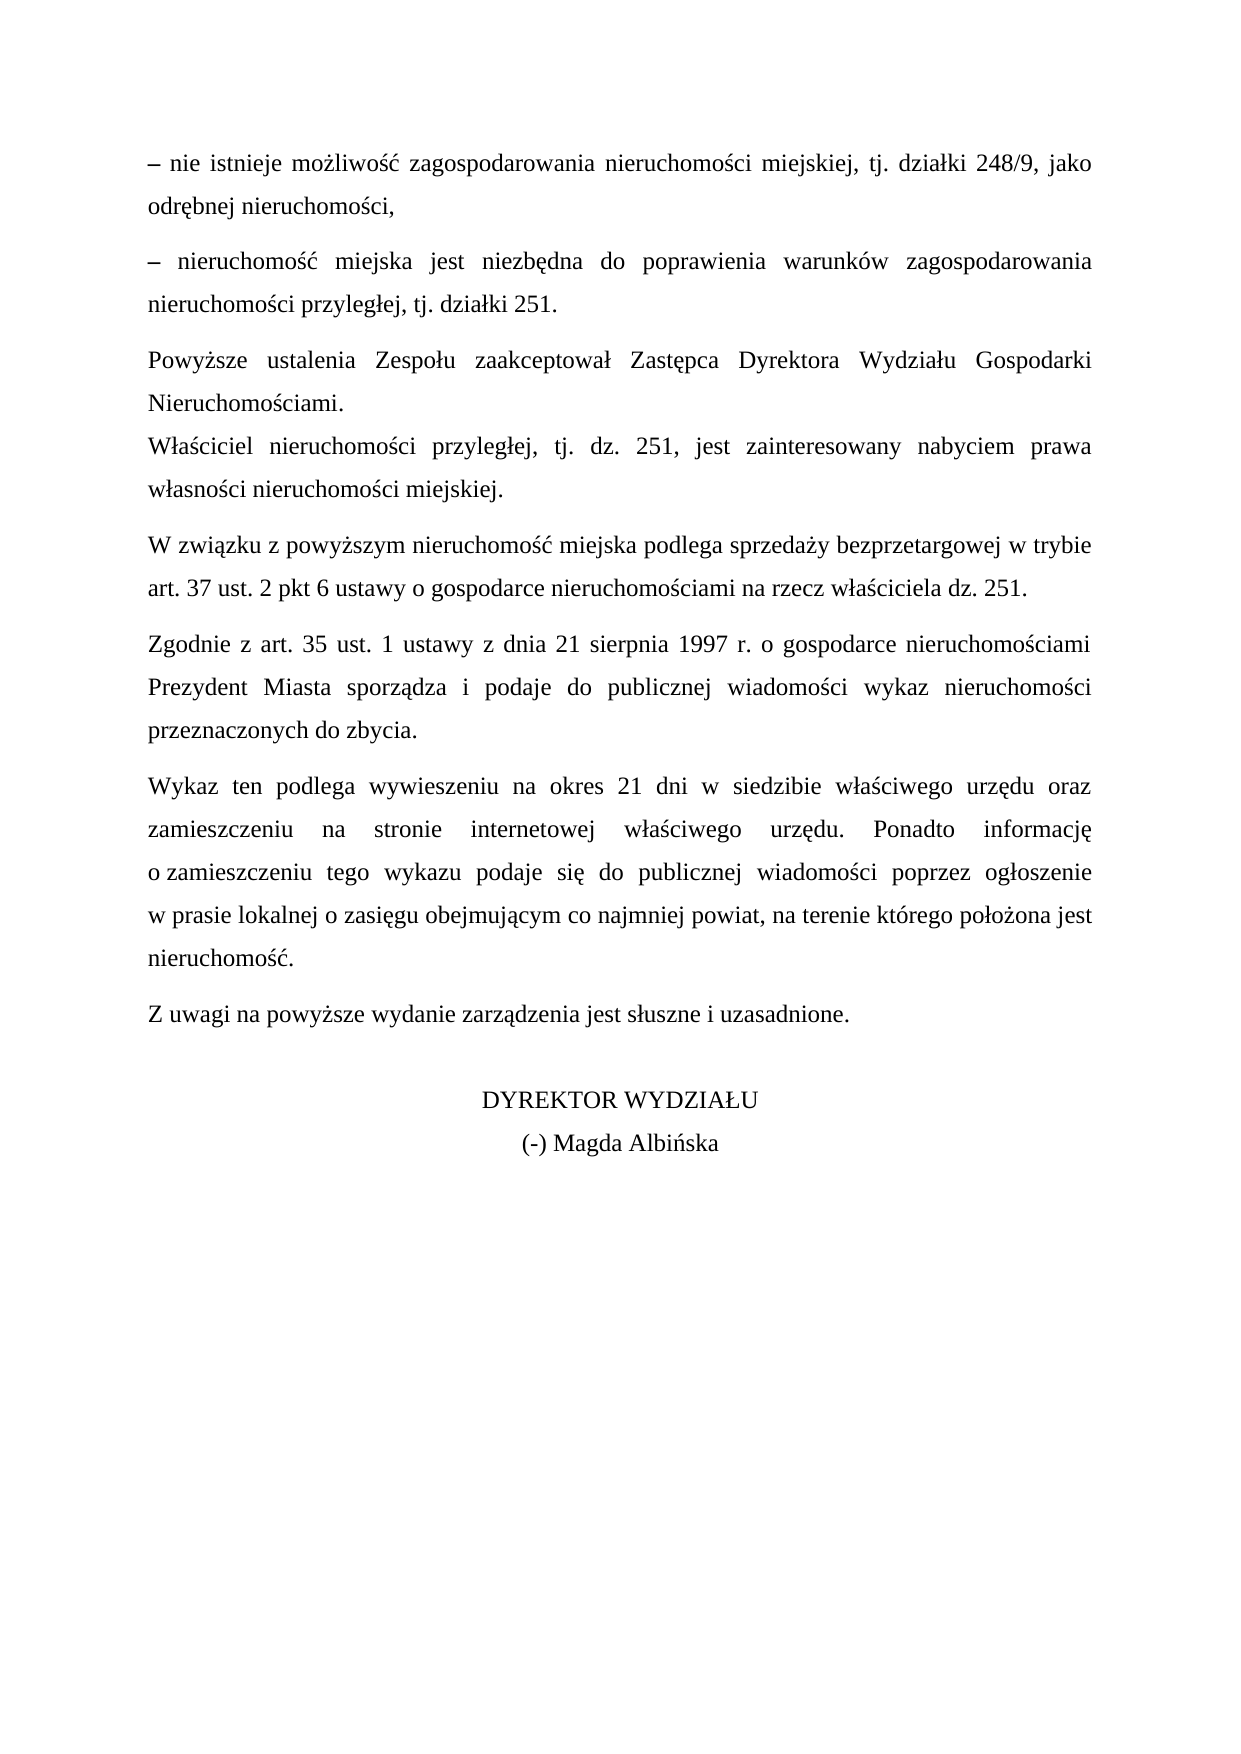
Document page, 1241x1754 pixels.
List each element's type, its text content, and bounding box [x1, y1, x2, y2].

text Zgodnie z art. 35 ust. 1 ustawy z dnia 21 sierpnia 1997 r. o gospodarce nieruchomościami Prezydent Miasta sporządza i podaje do publicznej wiadomości wykaz nieruchomości przeznaczonych do zbycia. [148, 629, 1093, 744]
text DYREKTOR WYDZIAŁU [148, 1085, 1093, 1114]
text Właściciel nieruchomości przyległej, tj. dz. 251, jest zainteresowany nabyciem prawa własności nieruchomości miejskiej. [148, 431, 1093, 503]
text Z uwagi na powyższe wydanie zarządzenia jest słuszne i uzasadnione. [148, 999, 1093, 1028]
text Powyższe ustalenia Zespołu zaakceptował Zastępca Dyrektora Wydziału Gospodarki Nieruchomościami. [148, 345, 1093, 417]
text Wykaz ten podlega wywieszeniu na okres 21 dni w siedzibie właściwego urzędu oraz zamieszczeniu na stronie internetowej właściwego urzędu. Ponadto informację o zamieszczeniu tego wykazu podaje się do publicznej wiadomości poprzez ogłoszenie w prasie lokalnej o zasięgu obejmującym co najmniej powiat, na terenie którego położona jest nieruchomość. [148, 771, 1093, 972]
text W związku z powyższym nieruchomość miejska podlega sprzedaży bezprzetargowej w trybie art. 37 ust. 2 pkt 6 ustawy o gospodarce nieruchomościami na rzecz właściciela dz. 251. [148, 530, 1093, 602]
text (-) Magda Albińska [148, 1128, 1093, 1157]
text – nie istnieje możliwość zagospodarowania nieruchomości miejskiej, tj. działki 248/9, jako odrębnej nieruchomości, [148, 148, 1093, 219]
text – nieruchomość miejska jest niezbędna do poprawienia warunków zagospodarowania nieruchomości przyległej, tj. działki 251. [148, 246, 1093, 318]
